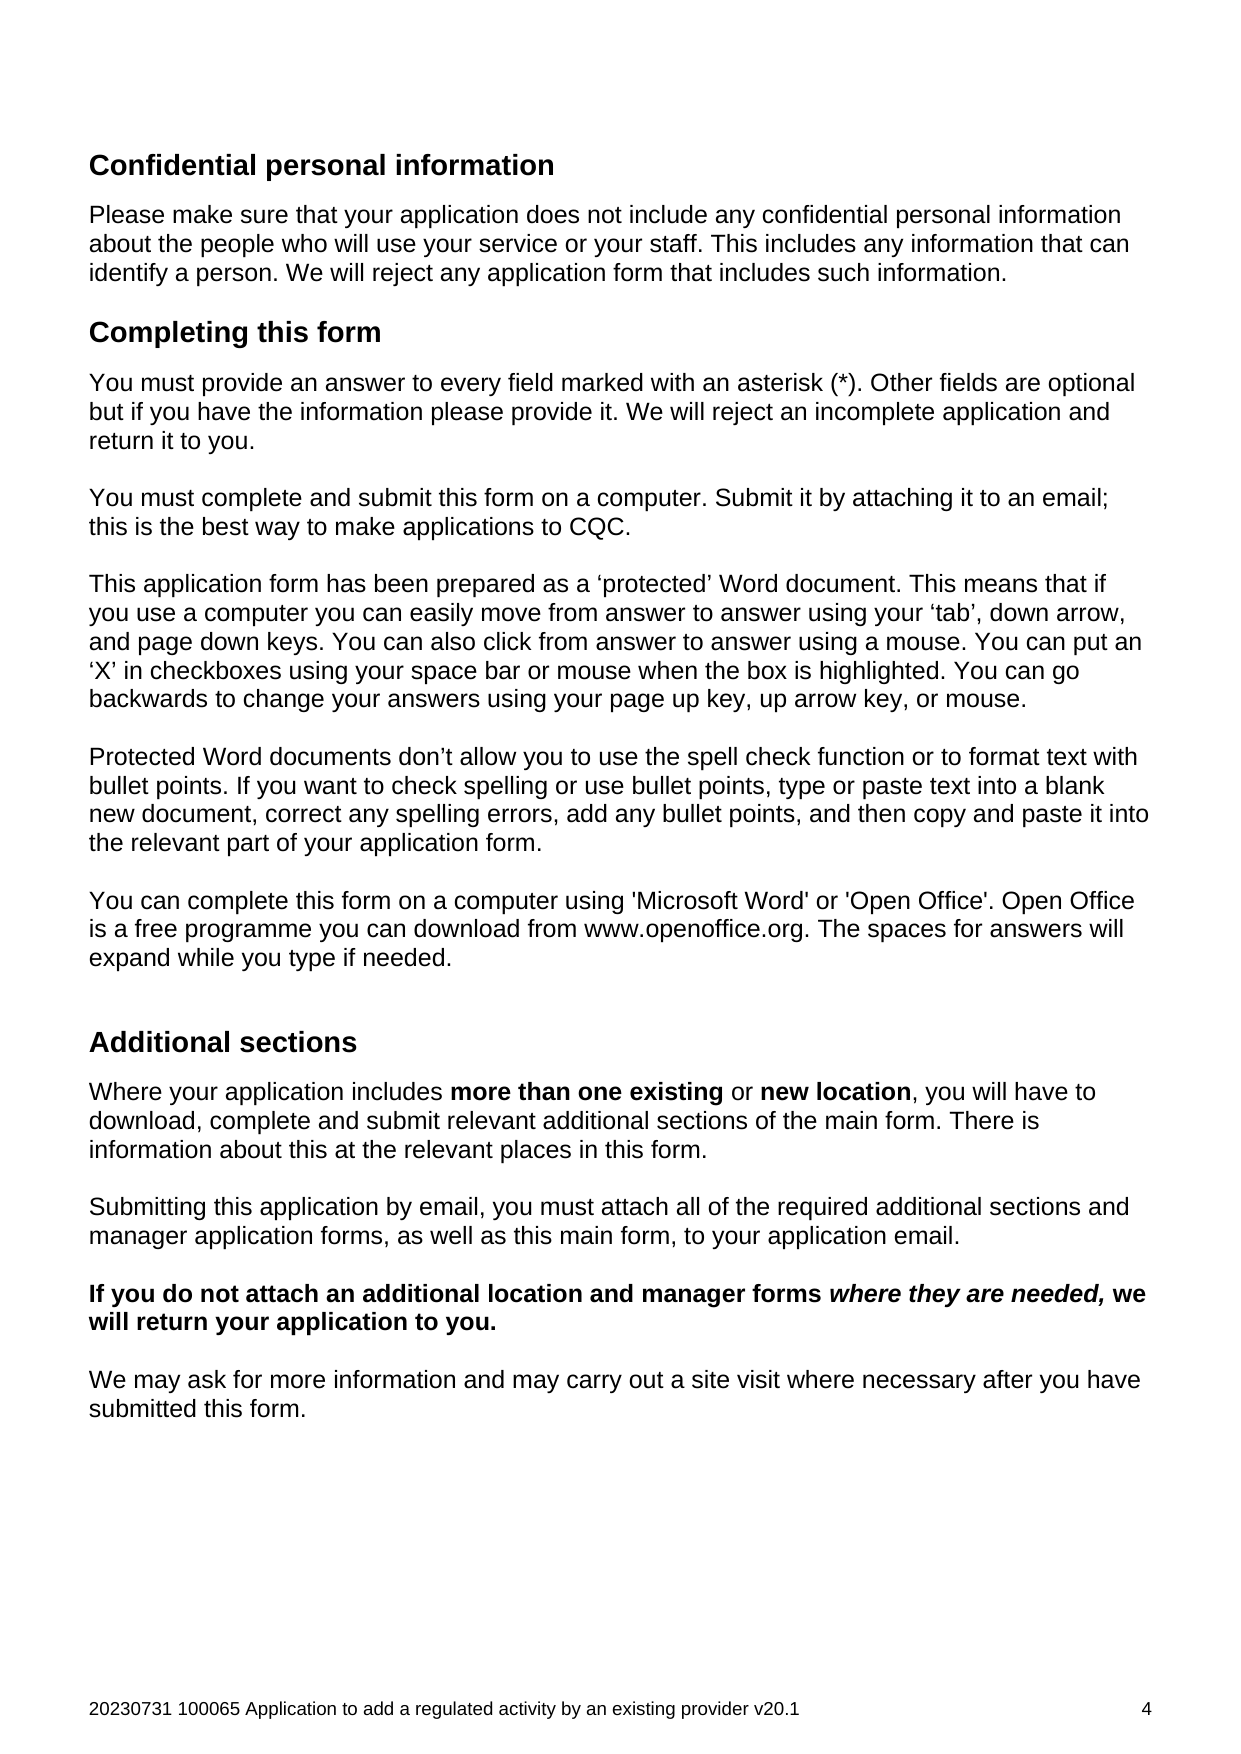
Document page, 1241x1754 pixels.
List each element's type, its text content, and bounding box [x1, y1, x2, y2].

text You can complete this form on a computer using 'Microsoft Word' or 'Open Office'. Open Office is a free programme you can download from www.openoffice.org. The spaces for answers will expand while you type if needed. [89, 886, 1152, 972]
text Confidential personal information [89, 148, 1152, 181]
text You must provide an answer to every field marked with an asterisk (*). Other fields are optional but if you have the information please provide it. We will reject an incomplete application and return it to you. [89, 368, 1152, 454]
text Please make sure that your application does not include any confidential personal information about the people who will use your service or your staff. This includes any information that can identify a person. We will reject any application form that includes such information. [89, 200, 1152, 287]
text Protected Word documents don’t allow you to use the spell check function or to format text with bullet points. If you want to check spelling or use bullet points, type or paste text into a blank new document, correct any spelling errors, add any bullet points, and then copy and paste it into the relevant part of your application form. [89, 742, 1152, 857]
text Where your application includes more than one existing or new location, you will have to download, complete and submit relevant additional sections of the main form. There is information about this at the relevant places in this form. [89, 1077, 1152, 1163]
text Completing this form [89, 315, 1152, 349]
text If you do not attach an additional location and manager forms where they are needed, we will return your application to you. [89, 1278, 1152, 1336]
text Submitting this application by email, you must attach all of the required additional sections and manager application forms, as well as this main form, to your application email. [89, 1192, 1152, 1250]
text You must complete and submit this form on a computer. Submit it by attaching it to an email; this is the best way to make applications to CQC. [89, 483, 1152, 541]
text We may ask for more information and may carry out a site visit where necessary after you have submitted this form. [89, 1365, 1152, 1422]
text Additional sections [89, 1024, 1152, 1058]
text This application form has been prepared as a ‘protected’ Word document. This means that if you use a computer you can easily move from answer to answer using your ‘tab’, down arrow, and page down keys. You can also click from answer to answer using a mouse. You can put an ‘X’ in checkboxes using your space bar or mouse when the box is highlighted. You can go backwards to change your answers using your page up key, up arrow key, or mouse. [89, 569, 1152, 713]
